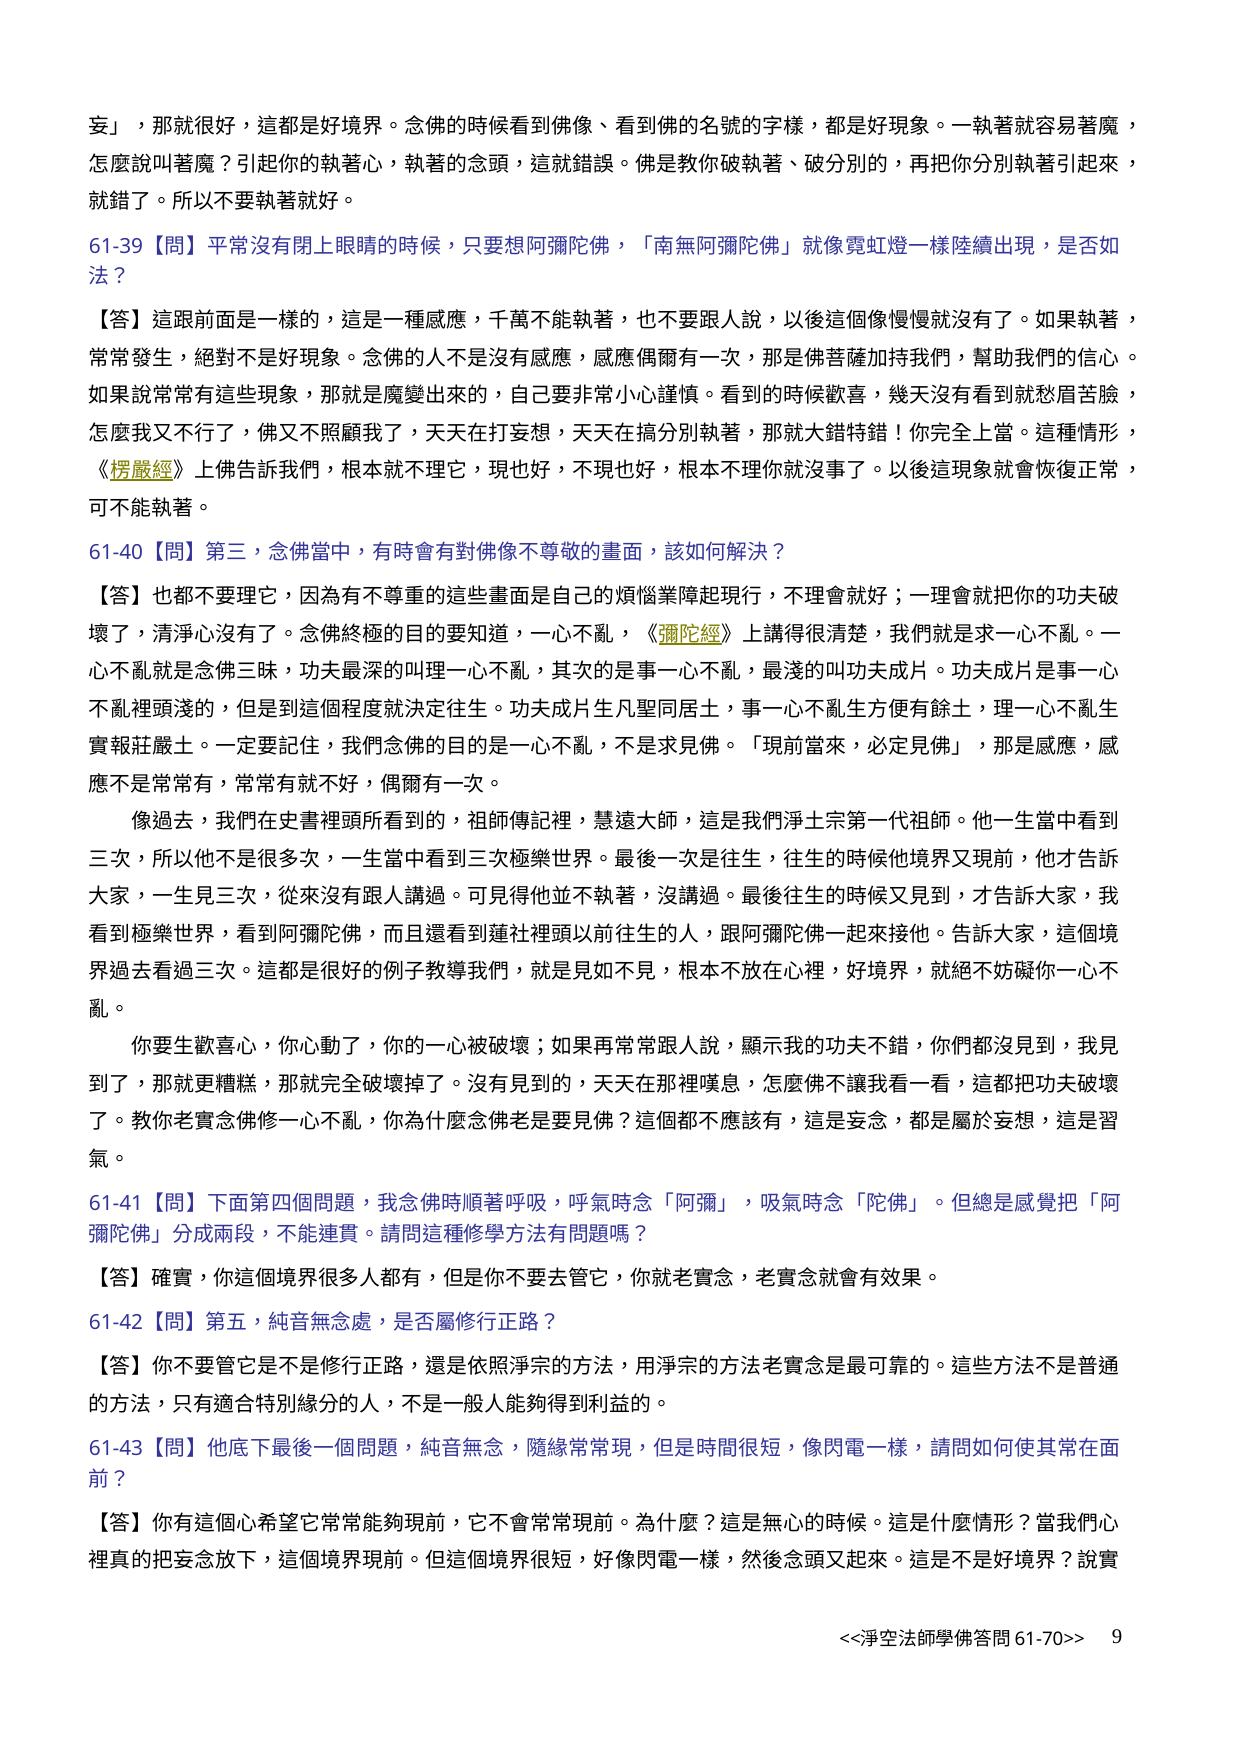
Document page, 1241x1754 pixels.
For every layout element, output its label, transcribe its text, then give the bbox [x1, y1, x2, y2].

subtitle 61-40【問】第三，念佛當中，有時會有對佛像不尊敬的畫面，該如何解決？ [89, 535, 1122, 566]
subtitle 61-41【問】下面第四個問題，我念佛時順著呼吸，呼氣時念「阿彌」，吸氣時念「陀佛」。但總是感覺把「阿彌陀佛」分成兩段，不能連貫。請問這種修學方法有問題嗎？ [89, 1186, 1122, 1247]
text 【答】你不要管它是不是修行正路，還是依照淨宗的方法，用淨宗的方法老實念是最可靠的。這些方法不是普通的方法，只有適合特別緣分的人，不是一般人能夠得到利益的。 [89, 1346, 1122, 1421]
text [89, 1502, 1122, 1577]
text 【答】也都不要理它，因為有不尊重的這些畫面是自己的煩惱業障起現行，不理會就好；一理會就把你的功夫破壞了，清淨心沒有了。念佛終極的目的要知道，一心不亂，《彌陀經》上講得很清楚，我們就是求一心不亂。一心不亂就是念佛三昧，功夫最深的叫理一心不亂，其次的是事一心不亂，最淺的叫功夫成片。功夫成片是事一心不亂裡頭淺的，但是到這個程度就決定往生。功夫成片生凡聖同居土，事一心不亂生方便有餘土，理一心不亂生實報莊嚴土。一定要記住，我們念佛的目的是一心不亂，不是求見佛。「現前當來，必定見佛」，那是感應，感應不是常常有，常常有就不好，偶爾有一次。 [89, 576, 1122, 801]
text 【答】這跟前面是一樣的，這是一種感應，千萬不能執著，也不要跟人說，以後這個像慢慢就沒有了。如果執著，常常發生，絕對不是好現象。念佛的人不是沒有感應，感應偶爾有一次，那是佛菩薩加持我們，幫助我們的信心。如果說常常有這些現象，那就是魔變出來的，自己要非常小心謹慎。看到的時候歡喜，幾天沒有看到就愁眉苦臉，怎麼我又不行了，佛又不照顧我了，天天在打妄想，天天在搞分別執著，那就大錯特錯！你完全上當。這種情形，《楞嚴經》上佛告訴我們，根本就不理它，現也好，不現也好，根本不理你就沒事了。以後這現象就會恢復正常，可不能執著。 [89, 300, 1122, 525]
subtitle 61-43【問】他底下最後一個問題，純音無念，隨緣常常現，但是時間很短，像閃電一樣，請問如何使其常在面前？ [89, 1431, 1122, 1492]
subtitle 61-39【問】平常沒有閉上眼睛的時候，只要想阿彌陀佛，「南無阿彌陀佛」就像霓虹燈一樣陸續出現，是否如法？ [89, 229, 1122, 289]
text 像過去，我們在史書裡頭所看到的，祖師傳記裡，慧遠大師，這是我們淨土宗第一代祖師。他一生當中看到三次，所以他不是很多次，一生當中看到三次極樂世界。最後一次是往生，往生的時候他境界又現前，他才告訴大家，一生見三次，從來沒有跟人講過。可見得他並不執著，沒講過。最後往生的時候又見到，才告訴大家，我看到極樂世界，看到阿彌陀佛，而且還看到蓮社裡頭以前往生的人，跟阿彌陀佛一起來接他。告訴大家，這個境界過去看過三次。這都是很好的例子教導我們，就是見如不見，根本不放在心裡，好境界，就絕不妨礙你一心不亂。 [89, 801, 1122, 1026]
text 你要生歡喜心，你心動了，你的一心被破壞；如果再常常跟人說，顯示我的功夫不錯，你們都沒見到，我見到了，那就更糟糕，那就完全破壞掉了。沒有見到的，天天在那裡嘆息，怎麼佛不讓我看一看，這都把功夫破壞了。教你老實念佛修一心不亂，你為什麼念佛老是要見佛？這個都不應該有，這是妄念，都是屬於妄想，這是習氣。 [89, 1026, 1122, 1176]
subtitle 61-42【問】第五，純音無念處，是否屬修行正路？ [89, 1305, 1122, 1336]
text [89, 106, 1122, 218]
text 【答】確實，你這個境界很多人都有，但是你不要去管它，你就老實念，老實念就會有效果。 [89, 1257, 1122, 1295]
